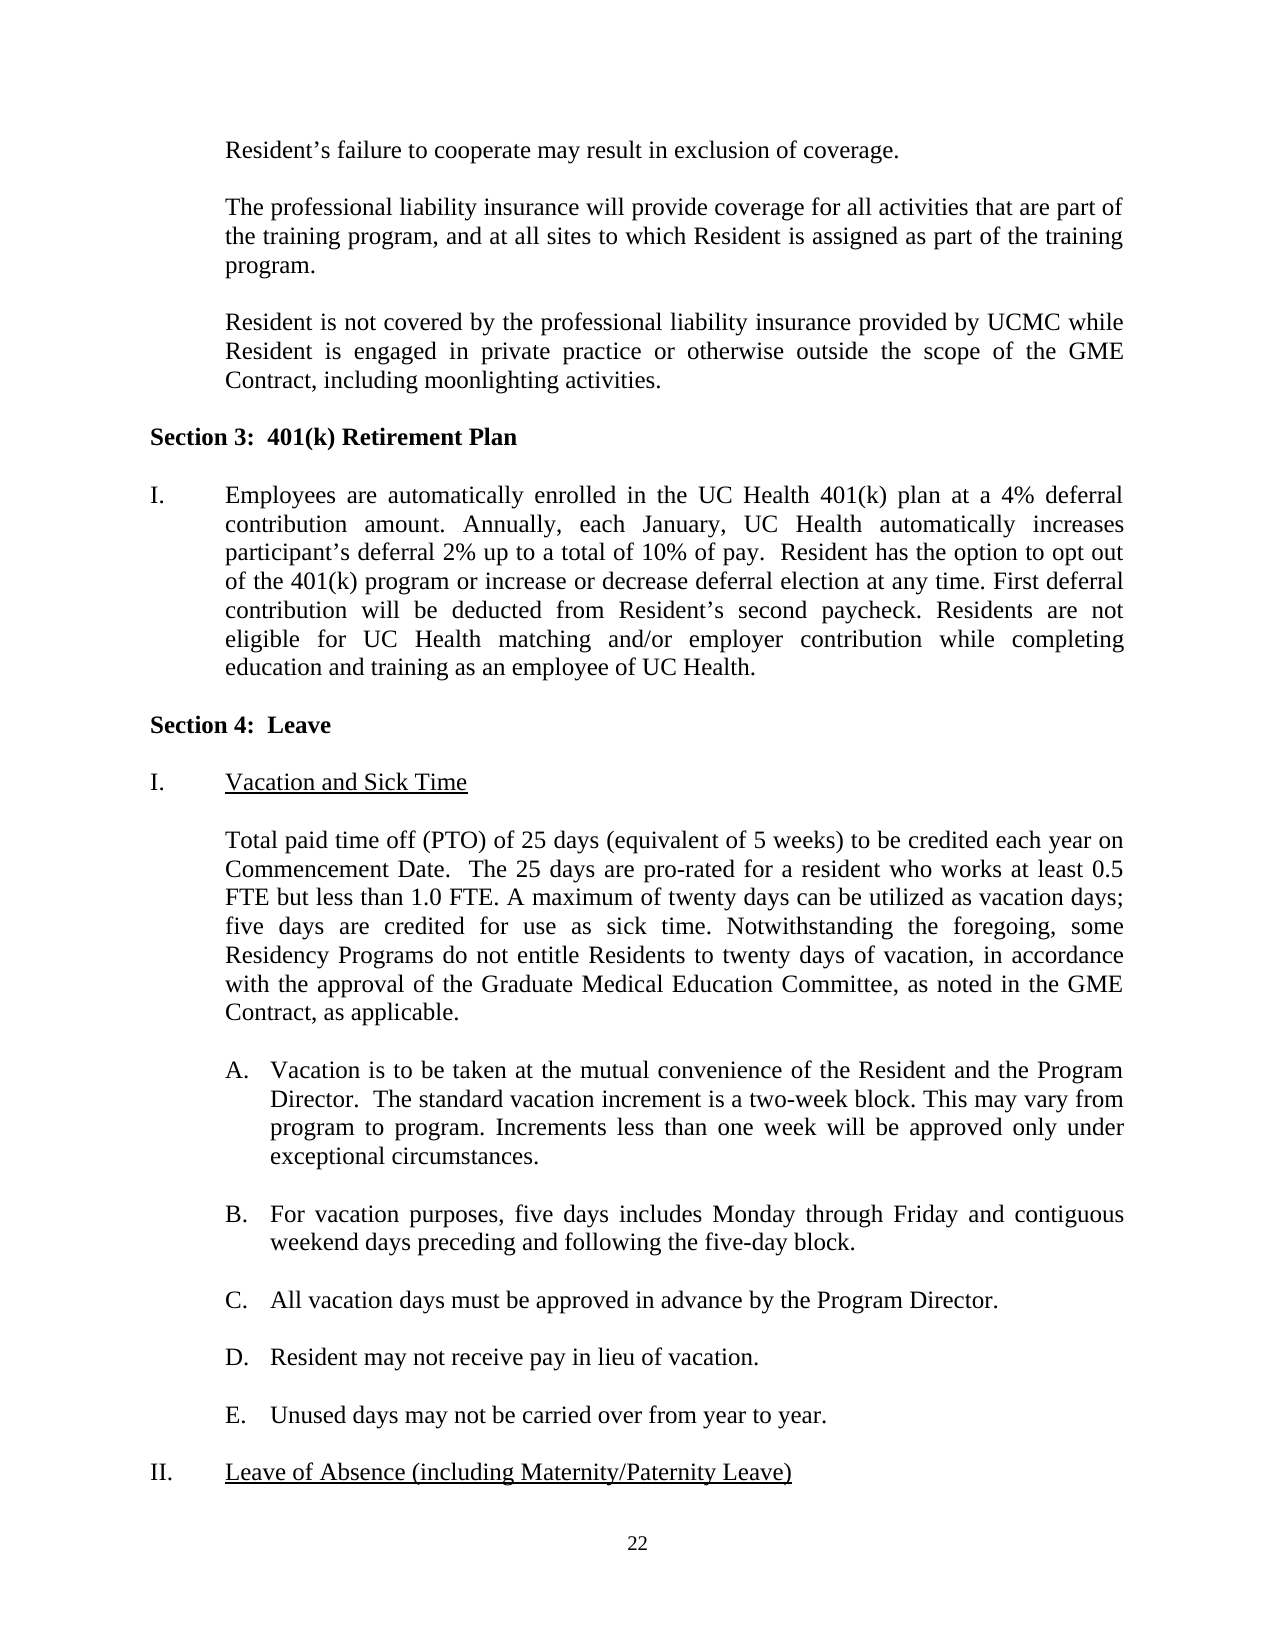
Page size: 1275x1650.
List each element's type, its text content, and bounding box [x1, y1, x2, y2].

text Section 4: Leave [150, 710, 1125, 739]
list For vacation purposes, five days includes Monday through Friday and contiguous weekend days preceding and following the five-day block. [225, 1199, 1125, 1256]
list Unused days may not be carried over from year to year. [225, 1400, 1125, 1429]
text I. Vacation and Sick Time [150, 767, 1125, 796]
list Resident may not receive pay in lieu of vacation. [225, 1342, 1125, 1371]
text The professional liability insurance will provide coverage for all activities that are part of the training program, and at all sites to which Resident is assigned as part of the training program. [225, 192, 1125, 279]
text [225, 135, 1125, 164]
text Resident is not covered by the professional liability insurance provided by UCMC while Resident is engaged in private practice or otherwise outside the scope of the GME Contract, including moonlighting activities. [225, 307, 1125, 394]
list Leave of Absence (including Maternity/Paternity Leave) [150, 1457, 1125, 1486]
list Vacation is to be taken at the mutual convenience of the Resident and the Program Director. The standard vacation increment is a two-week block. This may vary from program to program. Increments less than one week will be approved only under exceptional circumstances. [225, 1055, 1125, 1170]
text Total paid time off (PTO) of 25 days (equivalent of 5 weeks) to be credited each year on Commencement Date. The 25 days are pro-rated for a resident who works at least 0.5 FTE but less than 1.0 FTE. A maximum of twenty days can be utilized as vacation days; five days are credited for use as sick time. Notwithstanding the foregoing, some Residency Programs do not entitle Residents to twenty days of vacation, in accordance with the approval of the Graduate Medical Education Committee, as noted in the GME Contract, as applicable. [225, 825, 1125, 1026]
text Section 3: 401(k) Retirement Plan [150, 422, 1125, 451]
text I. Employees are automatically enrolled in the UC Health 401(k) plan at a 4% deferral contribution amount. Annually, each January, UC Health automatically increases participant’s deferral 2% up to a total of 10% of pay. Resident has the option to opt out of the 401(k) program or increase or decrease deferral election at any time. First deferral contribution will be deducted from Resident’s second paycheck. Residents are not eligible for UC Health matching and/or employer contribution while completing education and training as an employee of UC Health. [150, 480, 1125, 681]
list All vacation days must be approved in advance by the Program Director. [225, 1285, 1125, 1314]
